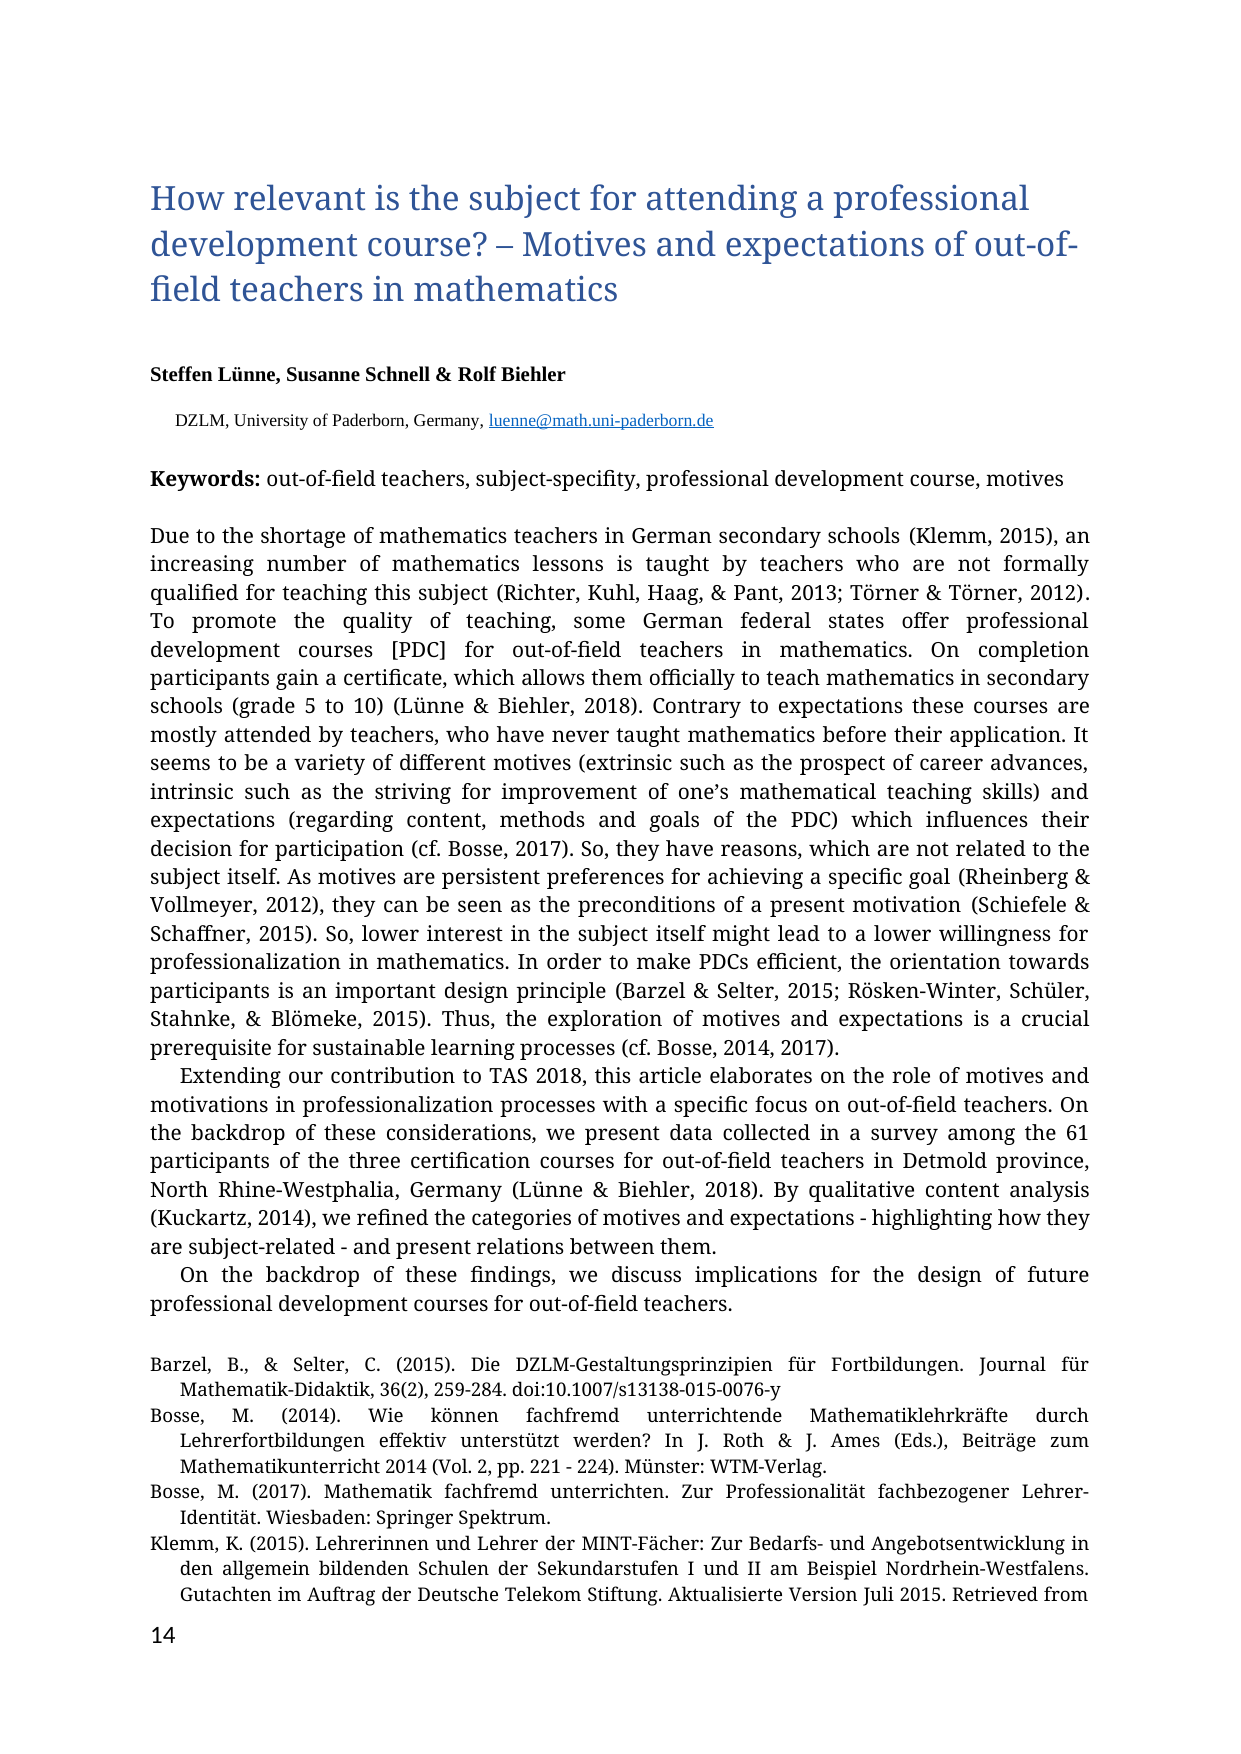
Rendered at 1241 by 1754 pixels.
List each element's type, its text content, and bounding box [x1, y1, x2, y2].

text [150, 1530, 1090, 1606]
text DZLM, University of Paderborn, Germany, luenne@math.uni-paderborn.de [175, 409, 1090, 430]
text On the backdrop of these findings, we discuss implications for the design of future professional development courses for out-of-field teachers. [150, 1260, 1090, 1317]
text Extending our contribution to TAS 2018, this article elaborates on the role of motives and motivations in professionalization processes with a specific focus on out-of-field teachers. On the backdrop of these considerations, we present data collected in a survey among the 61 participants of the three certification courses for out-of-field teachers in Detmold province, North Rhine-Westphalia, Germany (Lünne & Biehler, 2018). By qualitative content analysis (Kuckartz, 2014), we refined the categories of motives and expectations - highlighting how they are subject-related - and present relations between them. [150, 1061, 1090, 1260]
text Steffen Lünne, Susanne Schnell & Rolf Biehler [150, 361, 1090, 386]
text Due to the shortage of mathematics teachers in German secondary schools (Klemm, 2015), an increasing number of mathematics lessons is taught by teachers who are not formally qualified for teaching this subject (Richter, Kuhl, Haag, & Pant, 2013; Törner & Törner, 2012). To promote the quality of teaching, some German federal states offer professional development courses [PDC] for out-of-field teachers in mathematics. On completion participants gain a certificate, which allows them officially to teach mathematics in secondary schools (grade 5 to 10) (Lünne & Biehler, 2018). Contrary to expectations these courses are mostly attended by teachers, who have never taught mathematics before their application. It seems to be a variety of different motives (extrinsic such as the prospect of career advances, intrinsic such as the striving for improvement of one’s mathematical teaching skills) and expectations (regarding content, methods and goals of the PDC) which influences their decision for participation (cf. Bosse, 2017). So, they have reasons, which are not related to the subject itself. As motives are persistent preferences for achieving a specific goal (Rheinberg & Vollmeyer, 2012), they can be seen as the preconditions of a present motivation (Schiefele & Schaffner, 2015). So, lower interest in the subject itself might lead to a lower willingness for professionalization in mathematics. In order to make PDCs efficient, the orientation towards participants is an important design principle (Barzel & Selter, 2015; Rösken-Winter, Schüler, Stahnke, & Blömeke, 2015). Thus, the exploration of motives and expectations is a crucial prerequisite for sustainable learning processes (cf. Bosse, 2014, 2017). [150, 521, 1090, 1061]
text Barzel, B., & Selter, C. (2015). Die DZLM-Gestaltungsprinzipien für Fortbildungen. Journal für Mathematik-Didaktik, 36(2), 259-284. doi:10.1007/s13138-015-0076-y [150, 1351, 1090, 1402]
text Bosse, M. (2017). Mathematik fachfremd unterrichten. Zur Professionalität fachbezogener Lehrer-Identität. Wiesbaden: Springer Spektrum. [150, 1479, 1090, 1530]
text Bosse, M. (2014). Wie können fachfremd unterrichtende Mathematiklehrkräfte durch Lehrerfortbildungen effektiv unterstützt werden? In J. Roth & J. Ames (Eds.), Beiträge zum Mathematikunterricht 2014 (Vol. 2, pp. 221 - 224). Münster: WTM-Verlag. [150, 1402, 1090, 1479]
text Keywords: out-of-field teachers, subject-specifity, professional development course, motives [150, 464, 1090, 492]
subtitle How relevant is the subject for attending a professional development course? – Motives and expectations of out-of-field teachers in mathematics [150, 175, 1090, 311]
